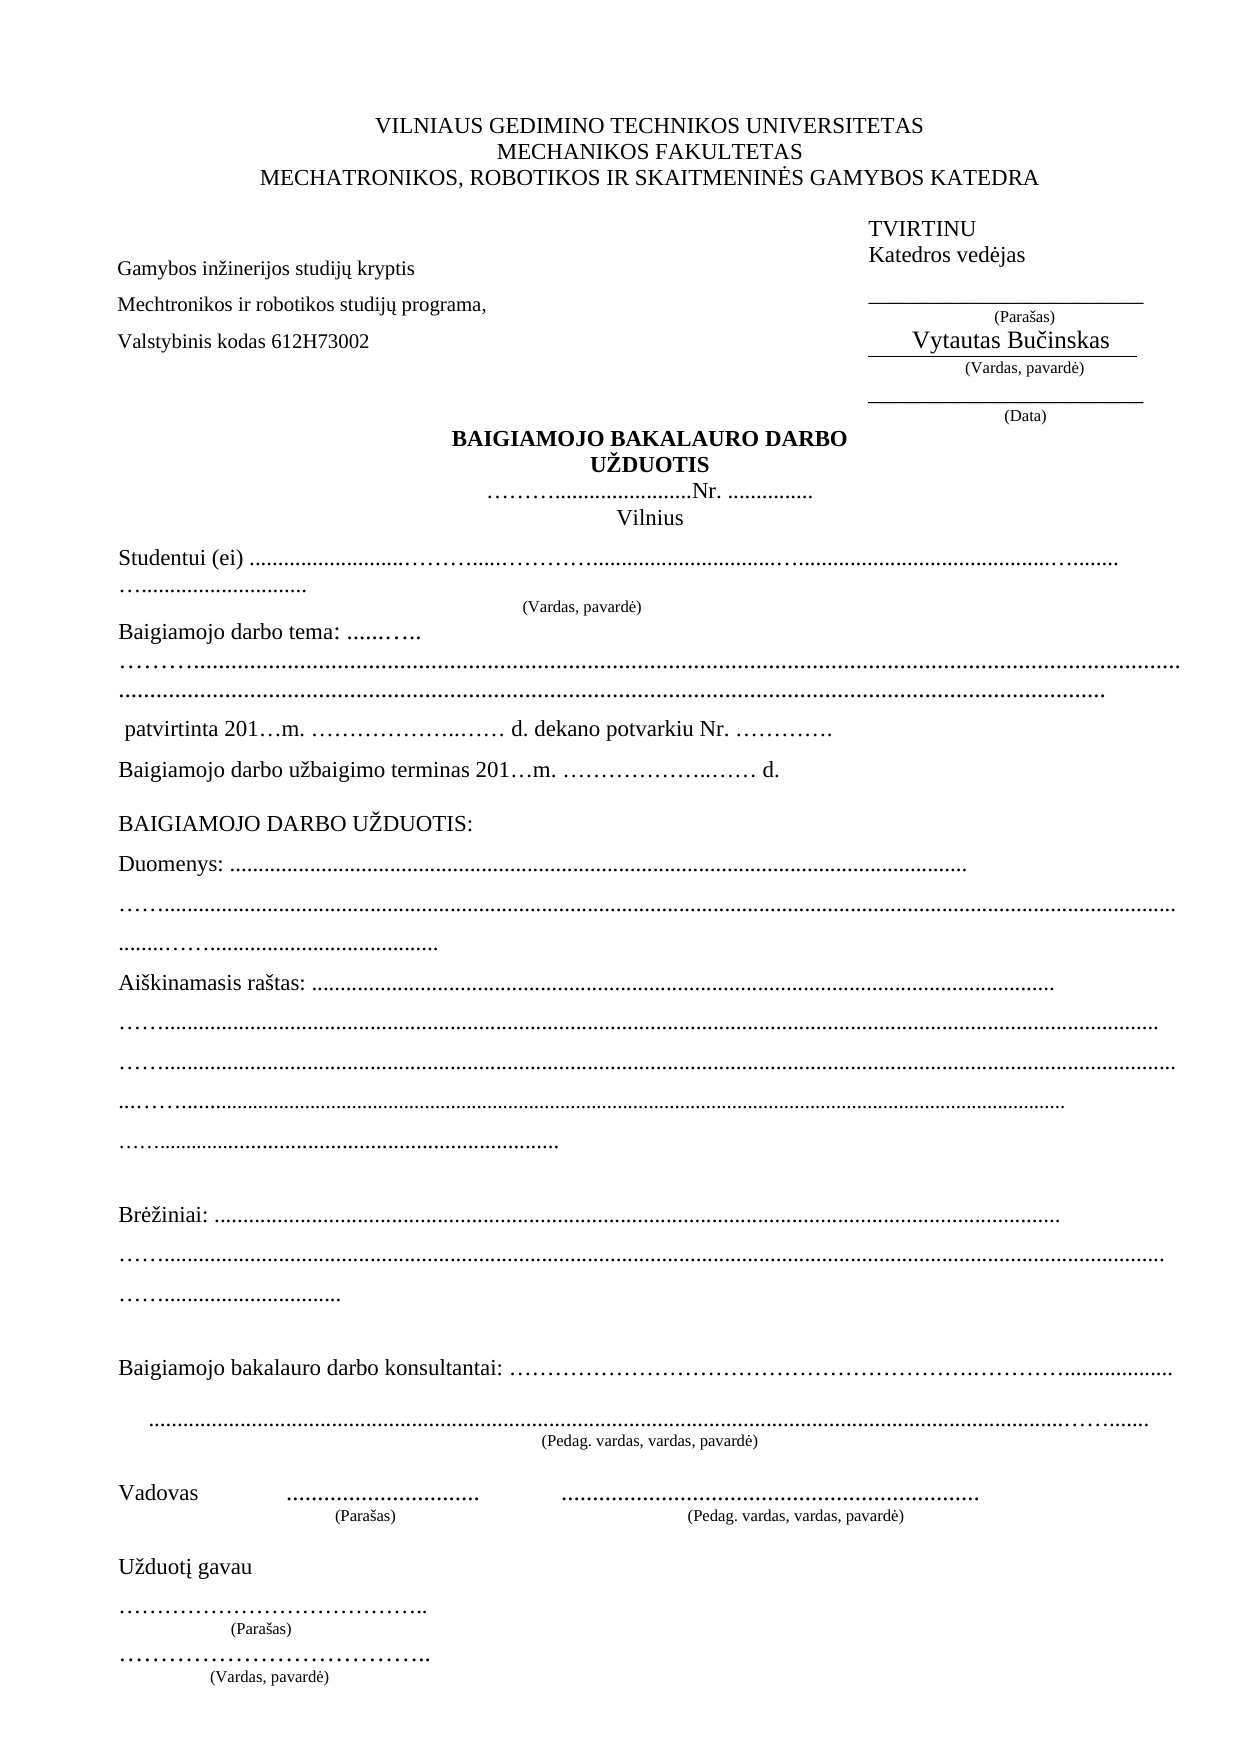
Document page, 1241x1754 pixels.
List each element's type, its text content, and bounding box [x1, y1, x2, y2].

text Studentui (ei) ...........................……….....…………................................…............................................…........…............................. (Vardas, pavardė) [118, 544, 1181, 616]
text (Parašas) [118, 1618, 1181, 1638]
text Vytautas Bučinskas [868, 326, 1137, 356]
text Duomenys: .................................................................................................................................…….........................................................................................................................................................................................……........................................ [118, 850, 1181, 956]
text ________________________ [834, 280, 1181, 306]
text ................................................................................................................................................................……....... (Pedag. vardas, vardas, pavardė) [118, 1405, 1181, 1450]
text BAIGIAMOJO DARBO UŽDUOTIS: [118, 809, 1181, 836]
text ______________________ [793, 377, 1181, 405]
text (Data) [943, 405, 1181, 424]
text Baigiamojo darbo užbaigimo terminas 201…m. ………………..…… d. [118, 756, 1181, 782]
text Užduotį gavau [118, 1553, 1181, 1580]
text (Vardas, pavardė) [834, 357, 1181, 377]
text Baigiamojo darbo tema: ......…..………............................................................................................................................................................................................................................................................................................................................ [118, 616, 1181, 702]
text MECHATRONIKOS, ROBOTIKOS IR SKAITMENINĖS GAMYBOS KATEDRA [118, 164, 1181, 191]
text (Vardas, pavardė) [118, 1666, 1181, 1686]
subtitle UŽDUOTIS [118, 451, 1181, 477]
text (Parašas) [834, 306, 1181, 326]
text patvirtinta 201…m. ………………..…… d. dekano potvarkiu Nr. …………. [118, 715, 1181, 741]
subtitle Katedros vedėjas [834, 241, 1181, 268]
text Brėžiniai: ....................................................................................................................................................……...............................................................................................................................................................................……............................... [118, 1201, 1181, 1342]
text Aiškinamasis raštas: ..................................................................................................................................……..............................................................................................................................................................................……....................................................................................................................................................................................…….........................................................................................................................................................................……....................................................................... [118, 969, 1181, 1189]
text mechanikos FAKULTETAS [118, 138, 1181, 164]
text ………........................Nr. ............... [118, 477, 1181, 504]
text Vadovas ............................... ................................................................... (Parašas) (Pedag. vardas, vardas, pavardė) [118, 1477, 1181, 1524]
text Vilnius [118, 504, 1181, 530]
text ………………………………….. [118, 1592, 1181, 1618]
title VILNIAUS GEDIMINO TECHNIKOS UNIVERSITETAS [118, 112, 1181, 138]
subtitle TVIRTINU [793, 215, 1181, 241]
text BAIGIAMOJO BAKALAURO DARBO [118, 424, 1181, 451]
text Baigiamojo bakalauro darbo konsultantai: …………………………………………………….…………................... [118, 1354, 1181, 1405]
text ……………………………….. [118, 1638, 1181, 1666]
